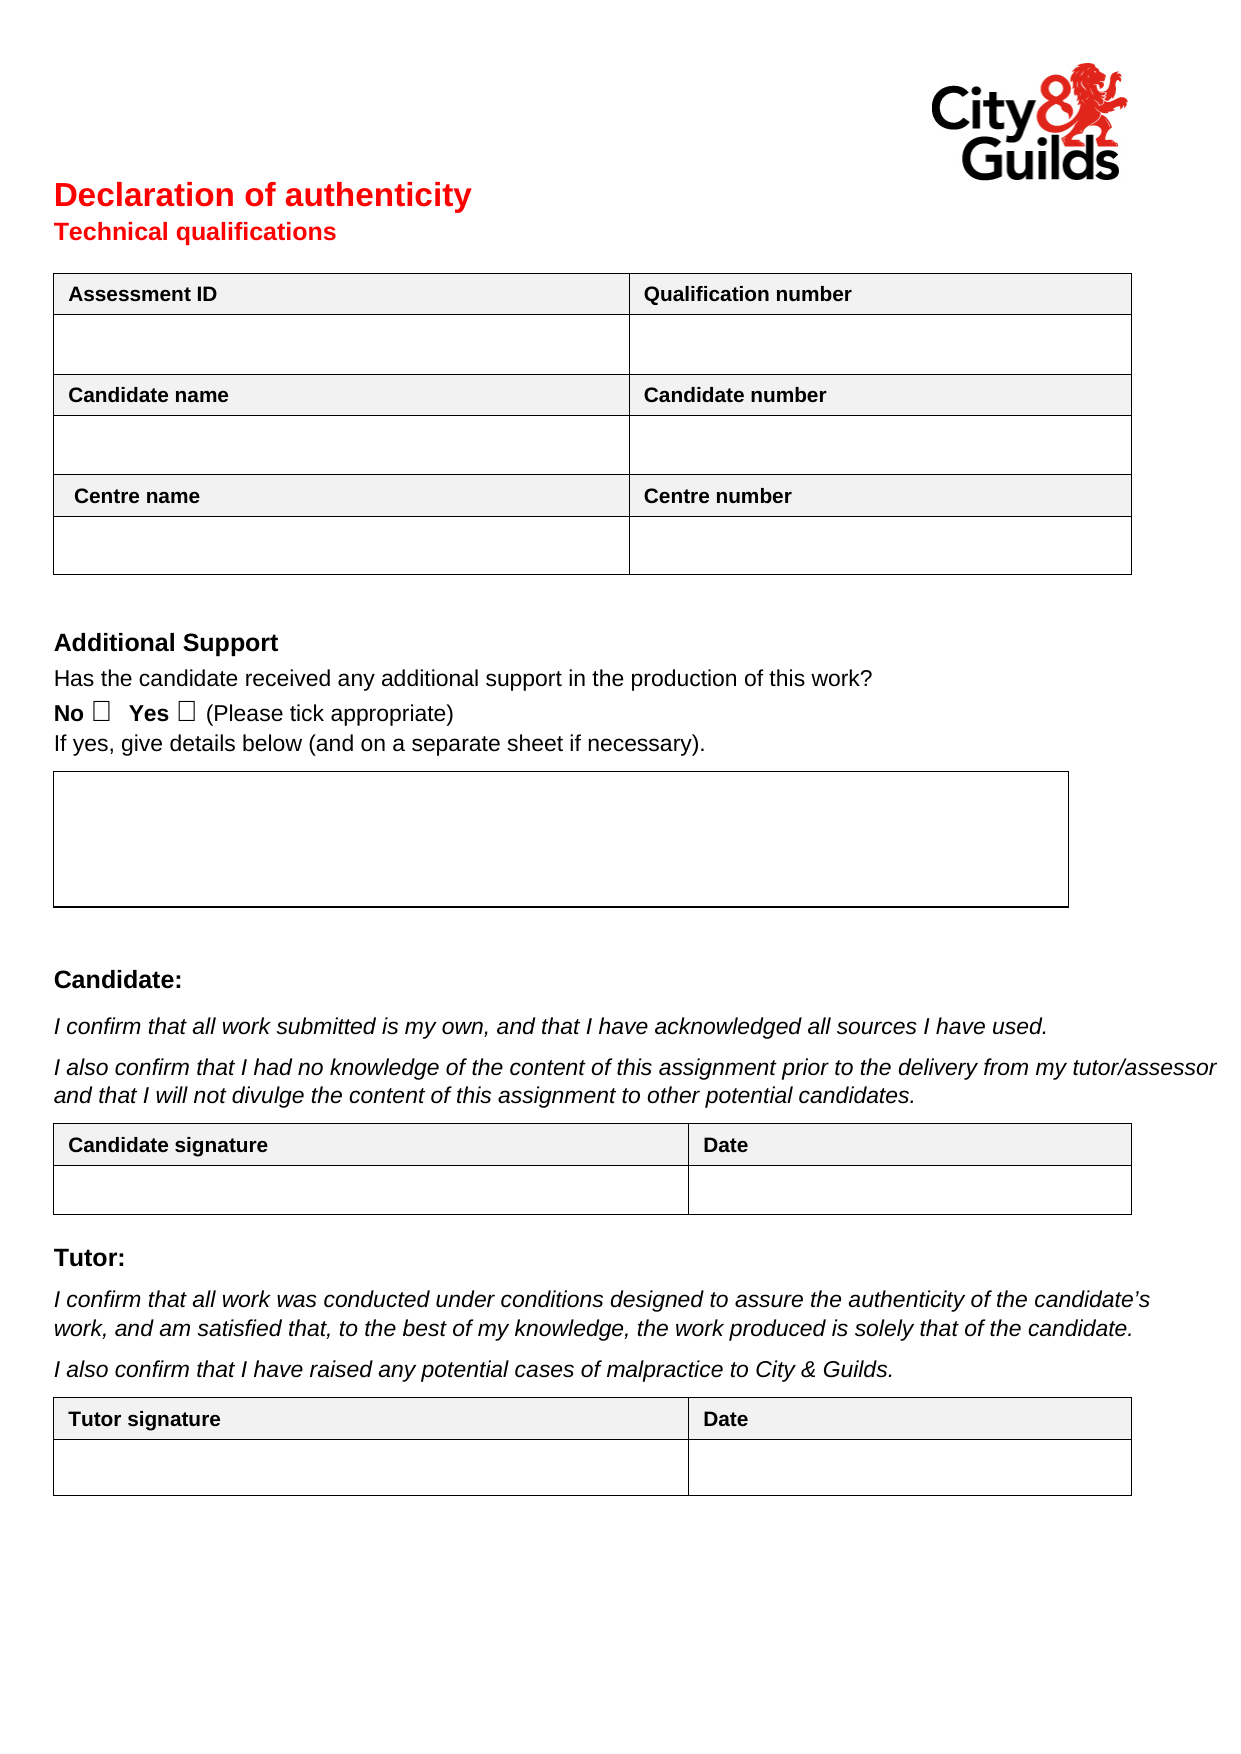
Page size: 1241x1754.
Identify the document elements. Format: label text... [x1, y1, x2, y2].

text I also confirm that I have raised any potential cases of malpractice to City & Guilds. [53, 1356, 1207, 1382]
text Technical qualifications [53, 216, 1128, 245]
table_cell [54, 315, 629, 373]
table_cell [54, 416, 629, 474]
text If yes, give details below (and on a separate sheet if necessary). [53, 730, 1128, 756]
table_cell Candidate name [54, 375, 629, 415]
table_header Assessment ID [54, 274, 629, 314]
table_header [54, 772, 658, 906]
table_cell [54, 1166, 688, 1213]
table_header Tutor signature [54, 1398, 688, 1439]
table_cell [689, 1166, 1131, 1213]
text Additional Support [53, 628, 1207, 657]
text Declaration of authenticity [53, 175, 1128, 213]
text I confirm that all work submitted is my own, and that I have acknowledged all sources I have used. [53, 1013, 1222, 1039]
picture [931, 63, 1128, 181]
text I confirm that all work was conducted under conditions designed to assure the authenticity of the candidate’s work, and am satisfied that, to the best of my knowledge, the work produced is solely that of the candidate. [53, 1286, 1207, 1341]
text Candidate: [53, 965, 1128, 994]
table_header Date [689, 1398, 1131, 1439]
table_cell Centre name [54, 475, 629, 516]
table_cell Candidate number [630, 375, 1131, 415]
table_cell [689, 1440, 1131, 1495]
table_header Candidate signature [54, 1124, 688, 1165]
table_cell [630, 315, 1131, 373]
table_cell Centre number [630, 475, 1131, 516]
table_cell [630, 416, 1131, 474]
text Tutor: [53, 1243, 1128, 1272]
table_cell [54, 517, 629, 574]
text No  Yes  (Please tick appropriate) [53, 694, 1128, 727]
table_header [670, 772, 1068, 906]
table_cell [54, 1440, 688, 1495]
text I also confirm that I had no knowledge of the content of this assignment prior to the delivery from my tutor/assessor and that I will not divulge the content of this assignment to other potential candidates. [53, 1054, 1222, 1108]
text Has the candidate received any additional support in the production of this work? [53, 665, 1207, 692]
table_cell [630, 517, 1131, 574]
table_header Date [689, 1124, 1131, 1165]
table_header Qualification number [630, 274, 1131, 314]
